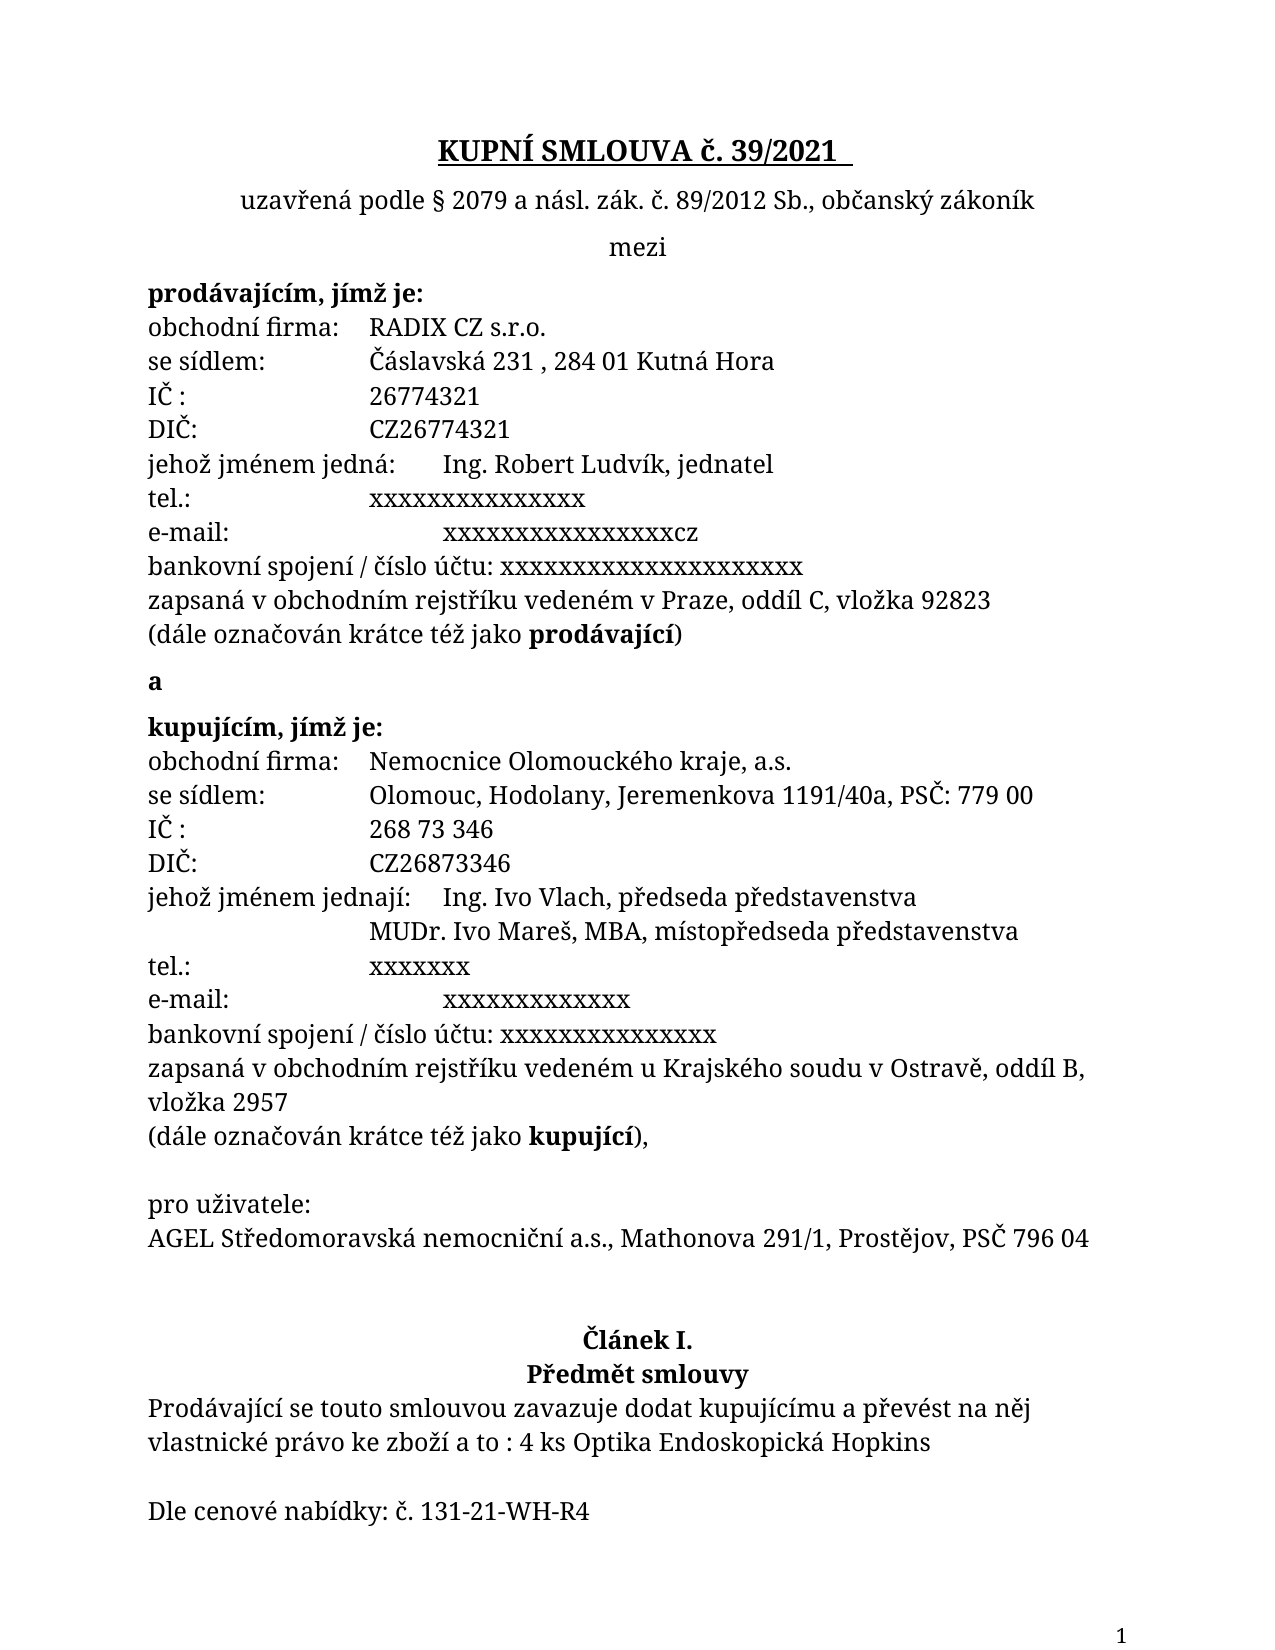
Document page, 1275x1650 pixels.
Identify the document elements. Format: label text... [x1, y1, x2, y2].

text IČ : 26774321 [148, 378, 1127, 412]
text jehož jménem jedná: Ing. Robert Ludvík, jednatel [148, 446, 1127, 480]
text a [148, 663, 1127, 697]
text e-mail: xxxxxxxxxxxxx [148, 982, 1127, 1016]
text DIČ: CZ26873346 [148, 846, 1127, 880]
text AGEL Středomoravská nemocniční a.s., Mathonova 291/1, Prostějov, PSČ 796 04 [148, 1221, 1127, 1255]
text tel.: xxxxxxxxxxxxxxx [148, 480, 1127, 514]
text jehož jménem jednají: Ing. Ivo Vlach, předseda představenstva [148, 880, 1127, 914]
text zapsaná v obchodním rejstříku vedeném v Praze, oddíl C, vložka 92823 [148, 582, 1127, 617]
text zapsaná v obchodním rejstříku vedeném u Krajského soudu v Ostravě, oddíl B, vložka 2957 [148, 1050, 1127, 1118]
text (dále označován krátce též jako kupující), [148, 1118, 1127, 1152]
text pro uživatele: [148, 1187, 1127, 1221]
text obchodní firma: RADIX CZ s.r.o. [148, 310, 1127, 344]
title KUPNÍ SMLOUVA č. 39/2021 [148, 131, 1127, 170]
text kupujícím, jímž je: [148, 710, 1127, 744]
subtitle Prodávající se touto smlouvou zavazuje dodat kupujícímu a převést na něj vlastnické právo ke zboží a to : 4 ks Optika Endoskopická Hopkins [148, 1391, 1127, 1459]
text bankovní spojení / číslo účtu: xxxxxxxxxxxxxxxxxxxxx [148, 548, 1127, 582]
text MUDr. Ivo Mareš, MBA, místopředseda představenstva [148, 914, 1127, 948]
subtitle Předmět smlouvy [148, 1357, 1127, 1391]
text bankovní spojení / číslo účtu: xxxxxxxxxxxxxxx [148, 1016, 1127, 1050]
text IČ : 268 73 346 [148, 812, 1127, 846]
text se sídlem: Olomouc, Hodolany, Jeremenkova 1191/40a, PSČ: 779 00 [148, 778, 1127, 812]
text (dále označován krátce též jako prodávající) [148, 617, 1127, 651]
text mezi [148, 229, 1127, 263]
text e-mail: xxxxxxxxxxxxxxxxcz [148, 514, 1127, 548]
text Dle cenové nabídky: č. 131-21-WH-R4 [148, 1493, 1127, 1527]
text se sídlem: Čáslavská 231 , 284 01 Kutná Hora [148, 344, 1127, 378]
subtitle Článek I. [148, 1323, 1127, 1357]
text prodávajícím, jímž je: [148, 276, 1127, 310]
text obchodní firma: Nemocnice Olomouckého kraje, a.s. [148, 744, 1127, 778]
text tel.: xxxxxxx [148, 948, 1127, 982]
text DIČ: CZ26774321 [148, 412, 1127, 446]
text uzavřená podle § 2079 a násl. zák. č. 89/2012 Sb., občanský zákoník [148, 183, 1127, 217]
